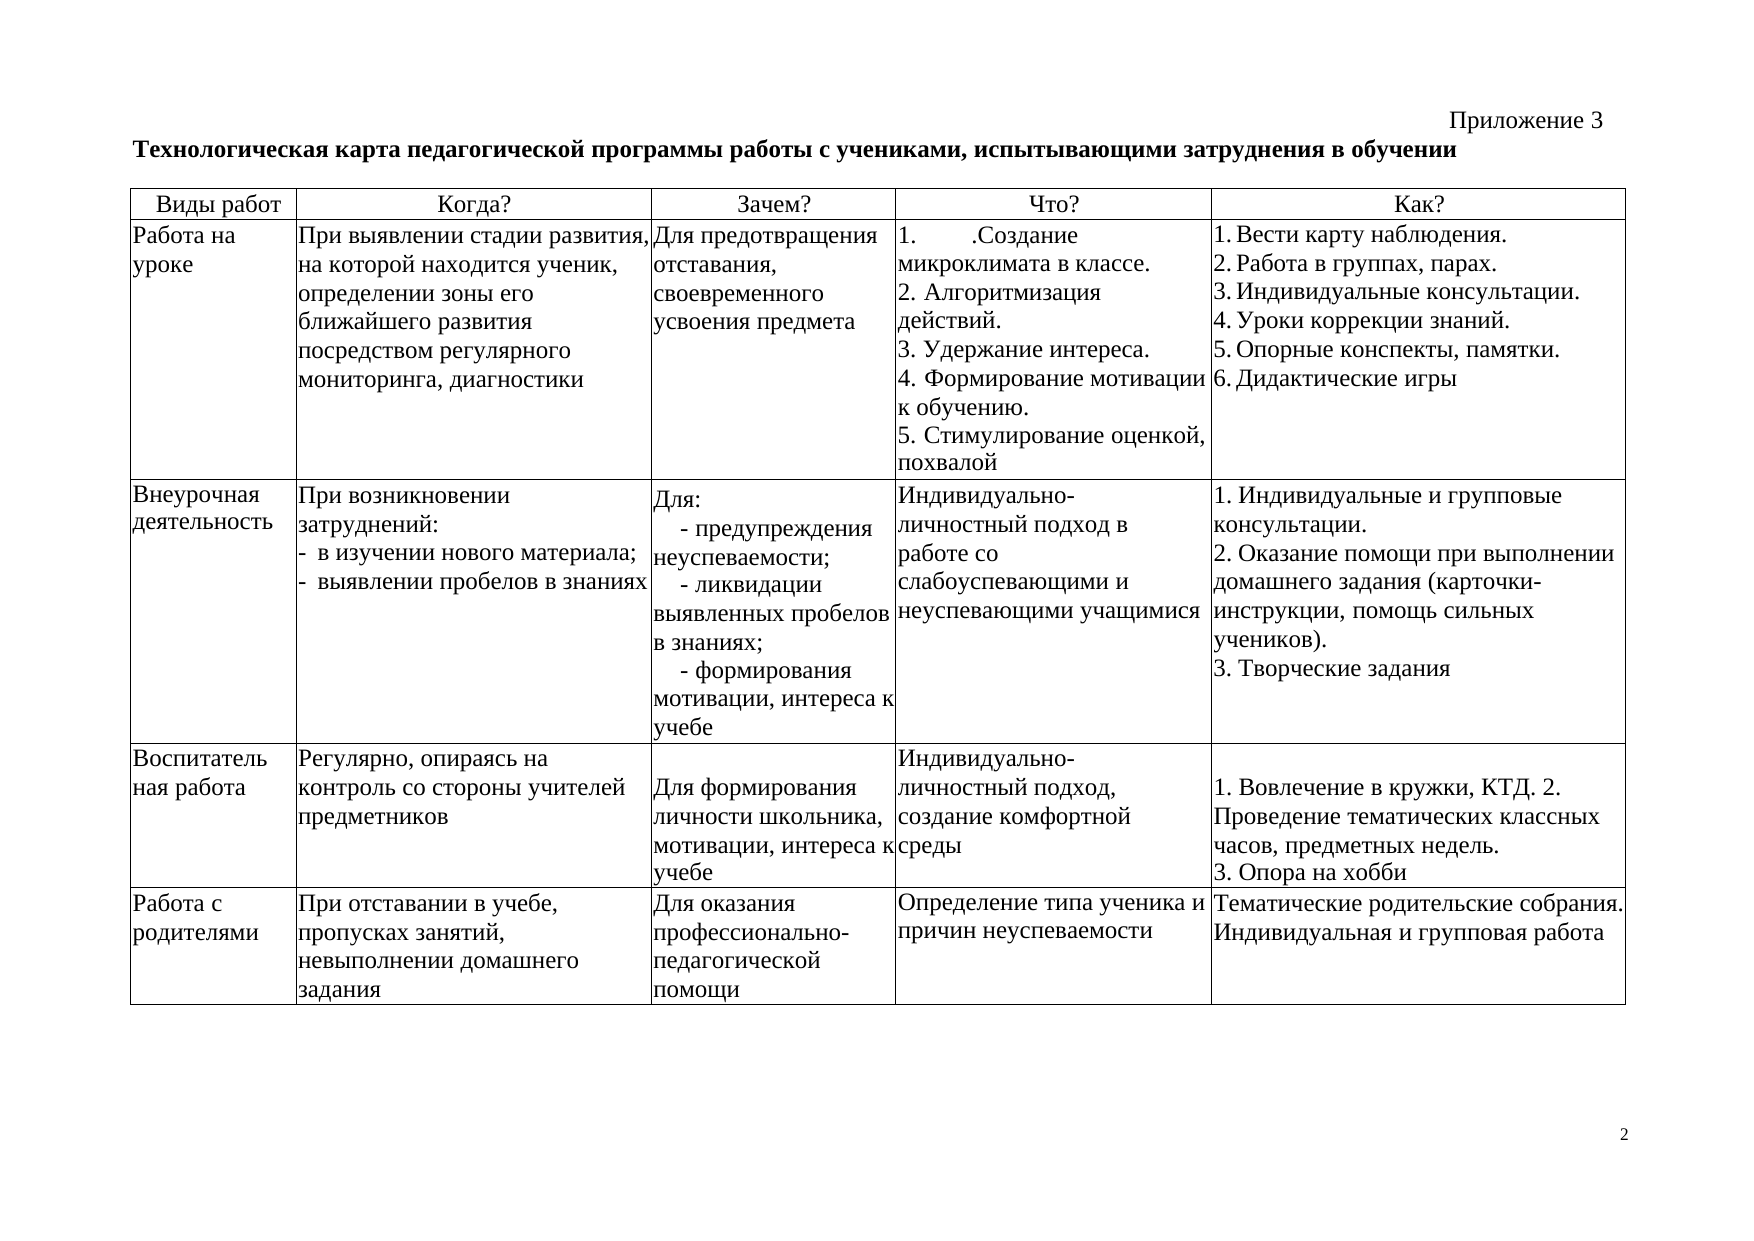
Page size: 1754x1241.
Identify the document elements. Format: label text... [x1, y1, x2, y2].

table_cell .Создание микроклимата в классе. Алгоритмизация действий. Удержание интереса. Формирование мотивации к обучению. Стимулирование оценкой, похвалой [896, 220, 1211, 479]
table_header Когда? [297, 189, 651, 219]
table_cell Регулярно, опираясь на контроль со стороны учителей предметников [297, 744, 651, 887]
table_cell Индивидуально-личностный подход в работе со слабоуспевающими и неуспевающими учащимися [896, 480, 1211, 742]
table_cell Для: предупреждения неуспеваемости; ликвидации выявленных пробелов в знаниях; формирования мотивации, интереса к учебе [652, 480, 895, 742]
table_cell При отставании в учебе, пропусках занятий, невыполнении домашнего задания [297, 888, 651, 1003]
table_cell Работа с родителями [131, 888, 296, 1003]
table_header Зачем? [652, 189, 895, 219]
table_cell Индивидуальные и групповые консультации. Оказание помощи при выполнении домашнего задания (карточки- инструкции, помощь сильных учеников). Творческие задания [1212, 480, 1625, 742]
table_cell Для предотвращения отставания, своевременного усвоения предмета [652, 220, 895, 479]
table_cell При возникновении затруднений: в изучении нового материала; выявлении пробелов в знаниях [297, 480, 651, 742]
table_header Виды работ [131, 189, 296, 219]
table_header Как? [1212, 189, 1625, 219]
table_cell Внеурочная деятельность [131, 480, 296, 742]
table_cell При выявлении стадии развития, на которой находится ученик, определении зоны его ближайшего развития посредством регулярного мониторинга, диагностики [297, 220, 651, 479]
text Приложение 3 [1449, 105, 1639, 133]
table_cell Тематические родительские собрания. Индивидуальная и групповая работа [1212, 888, 1625, 1003]
table_cell Воспитатель ная работа [131, 744, 296, 887]
table_cell Для формирования личности школьника, мотивации, интереса к учебе [652, 744, 895, 887]
table_cell 1. Вовлечение в кружки, КТД. 2. Проведение тематических классных часов, предметных недель. 3. Опора на хобби [1212, 744, 1625, 887]
text 2 [117, 1123, 1628, 1144]
table_cell Для оказания профессионально- педагогической помощи [652, 888, 895, 1003]
table_cell Вести карту наблюдения. Работа в группах, парах. Индивидуальные консультации. Уроки коррекции знаний. Опорные конспекты, памятки. Дидактические игры [1212, 220, 1625, 479]
table_cell Индивидуально-личностный подход, создание комфортной среды [896, 744, 1211, 887]
subtitle Технологическая карта педагогической программы работы с учениками, испытывающими затруднения в обучении [132, 134, 1639, 162]
table_header Что? [896, 189, 1211, 219]
table_cell Работа на уроке [131, 220, 296, 479]
table_cell Определение типа ученика и причин неуспеваемости [896, 888, 1211, 1003]
